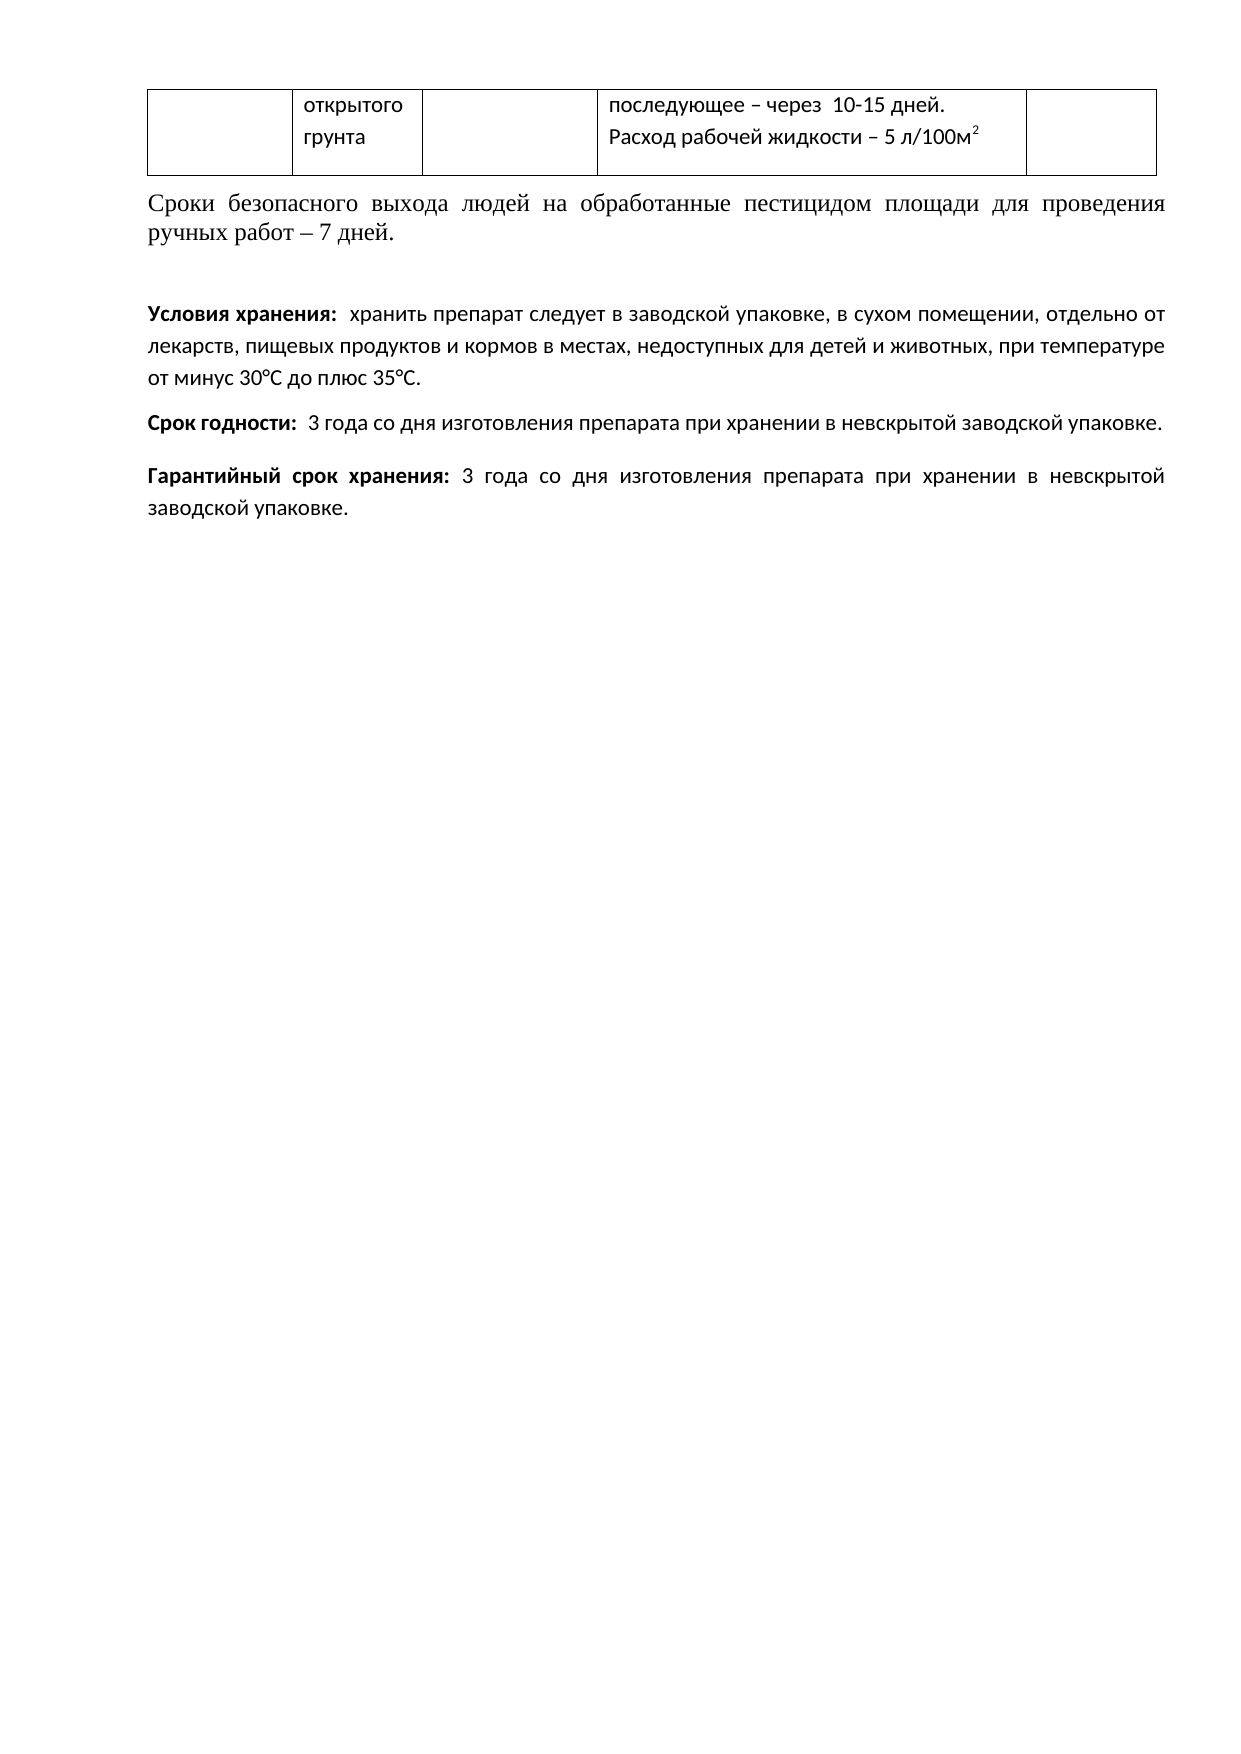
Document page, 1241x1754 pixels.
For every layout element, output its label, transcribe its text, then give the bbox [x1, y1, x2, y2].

text Срок годности: 3 года со дня изготовления препарата при хранении в невскрытой заводской упаковке. [148, 408, 1167, 436]
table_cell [293, 90, 422, 174]
text Гарантийный срок хранения: 3 года со дня изготовления препарата при хранении в невскрытой заводской упаковке. [148, 461, 1167, 521]
text Сроки безопасного выхода людей на обработанные пестицидом площади для проведения ручных работ – 7 дней. [148, 188, 1167, 246]
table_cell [598, 90, 1026, 174]
text Условия хранения: хранить препарат следует в заводской упаковке, в сухом помещении, отдельно от лекарств, пищевых продуктов и кормов в местах, недоступных для детей и животных, при температуре от минус 30°С до плюс 35°С. [148, 299, 1167, 391]
